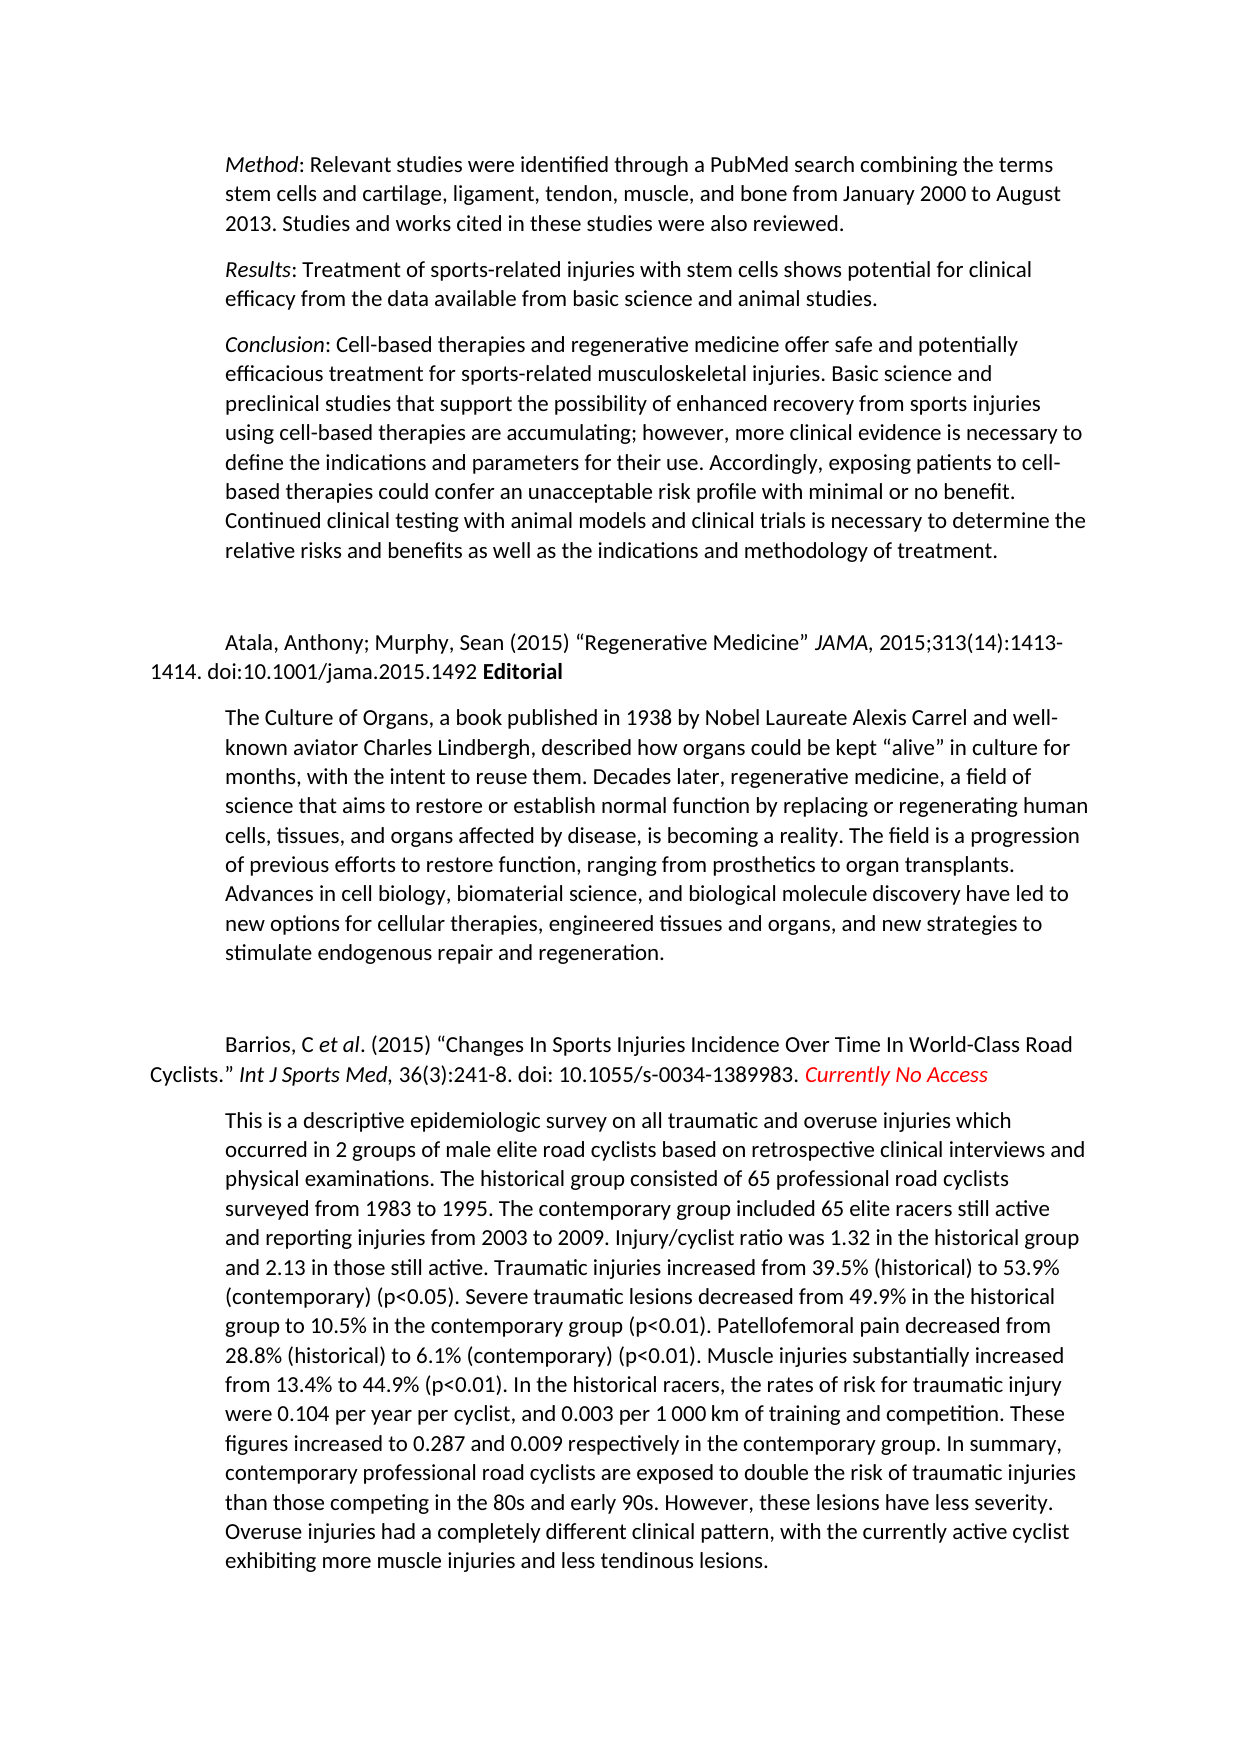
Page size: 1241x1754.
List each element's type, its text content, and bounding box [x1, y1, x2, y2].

text Conclusion: Cell-based therapies and regenerative medicine offer safe and potentially efficacious treatment for sports-related musculoskeletal injuries. Basic science and preclinical studies that support the possibility of enhanced recovery from sports injuries using cell-based therapies are accumulating; however, more clinical evidence is necessary to define the indications and parameters for their use. Accordingly, exposing patients to cell-based therapies could confer an unacceptable risk profile with minimal or no benefit. Continued clinical testing with animal models and clinical trials is necessary to determine the relative risks and benefits as well as the indications and methodology of treatment. [225, 330, 1090, 564]
text Results: Treatment of sports-related injuries with stem cells shows potential for clinical efficacy from the data available from basic science and animal studies. [225, 255, 1090, 312]
text The Culture of Organs, a book published in 1938 by Nobel Laureate Alexis Carrel and well-known aviator Charles Lindbergh, described how organs could be kept “alive” in culture for months, with the intent to reuse them. Decades later, regenerative medicine, a field of science that aims to restore or establish normal function by replacing or regenerating human cells, tissues, and organs affected by disease, is becoming a reality. The field is a progression of previous efforts to restore function, ranging from prosthetics to organ transplants. Advances in cell biology, biomaterial science, and biological molecule discovery have led to new options for cellular therapies, engineered tissues and organs, and new strategies to stimulate endogenous repair and regeneration. [225, 703, 1090, 966]
text Barrios, C et al. (2015) “Changes In Sports Injuries Incidence Over Time In World-Class Road Cyclists.” Int J Sports Med, 36(3):241-8. doi: 10.1055/s-0034-1389983. Currently No Access [150, 1030, 1090, 1088]
text This is a descriptive epidemiologic survey on all traumatic and overuse injuries which occurred in 2 groups of male elite road cyclists based on retrospective clinical interviews and physical examinations. The historical group consisted of 65 professional road cyclists surveyed from 1983 to 1995. The contemporary group included 65 elite racers still active and reporting injuries from 2003 to 2009. Injury/cyclist ratio was 1.32 in the historical group and 2.13 in those still active. Traumatic injuries increased from 39.5% (historical) to 53.9% (contemporary) (p<0.05). Severe traumatic lesions decreased from 49.9% in the historical group to 10.5% in the contemporary group (p<0.01). Patellofemoral pain decreased from 28.8% (historical) to 6.1% (contemporary) (p<0.01). Muscle injuries substantially increased from 13.4% to 44.9% (p<0.01). In the historical racers, the rates of risk for traumatic injury were 0.104 per year per cyclist, and 0.003 per 1 000 km of training and competition. These figures increased to 0.287 and 0.009 respectively in the contemporary group. In summary, contemporary professional road cyclists are exposed to double the risk of traumatic injuries than those competing in the 80s and early 90s. However, these lesions have less severity. Overuse injuries had a completely different clinical pattern, with the currently active cyclist exhibiting more muscle injuries and less tendinous lesions. [225, 1106, 1090, 1574]
text Atala, Anthony; Murphy, Sean (2015) “Regenerative Medicine” JAMA, 2015;313(14):1413-1414. doi:10.1001/jama.2015.1492 Editorial [150, 628, 1090, 685]
text Method: Relevant studies were identified through a PubMed search combining the terms stem cells and cartilage, ligament, tendon, muscle, and bone from January 2000 to August 2013. Studies and works cited in these studies were also reviewed. [225, 150, 1090, 237]
